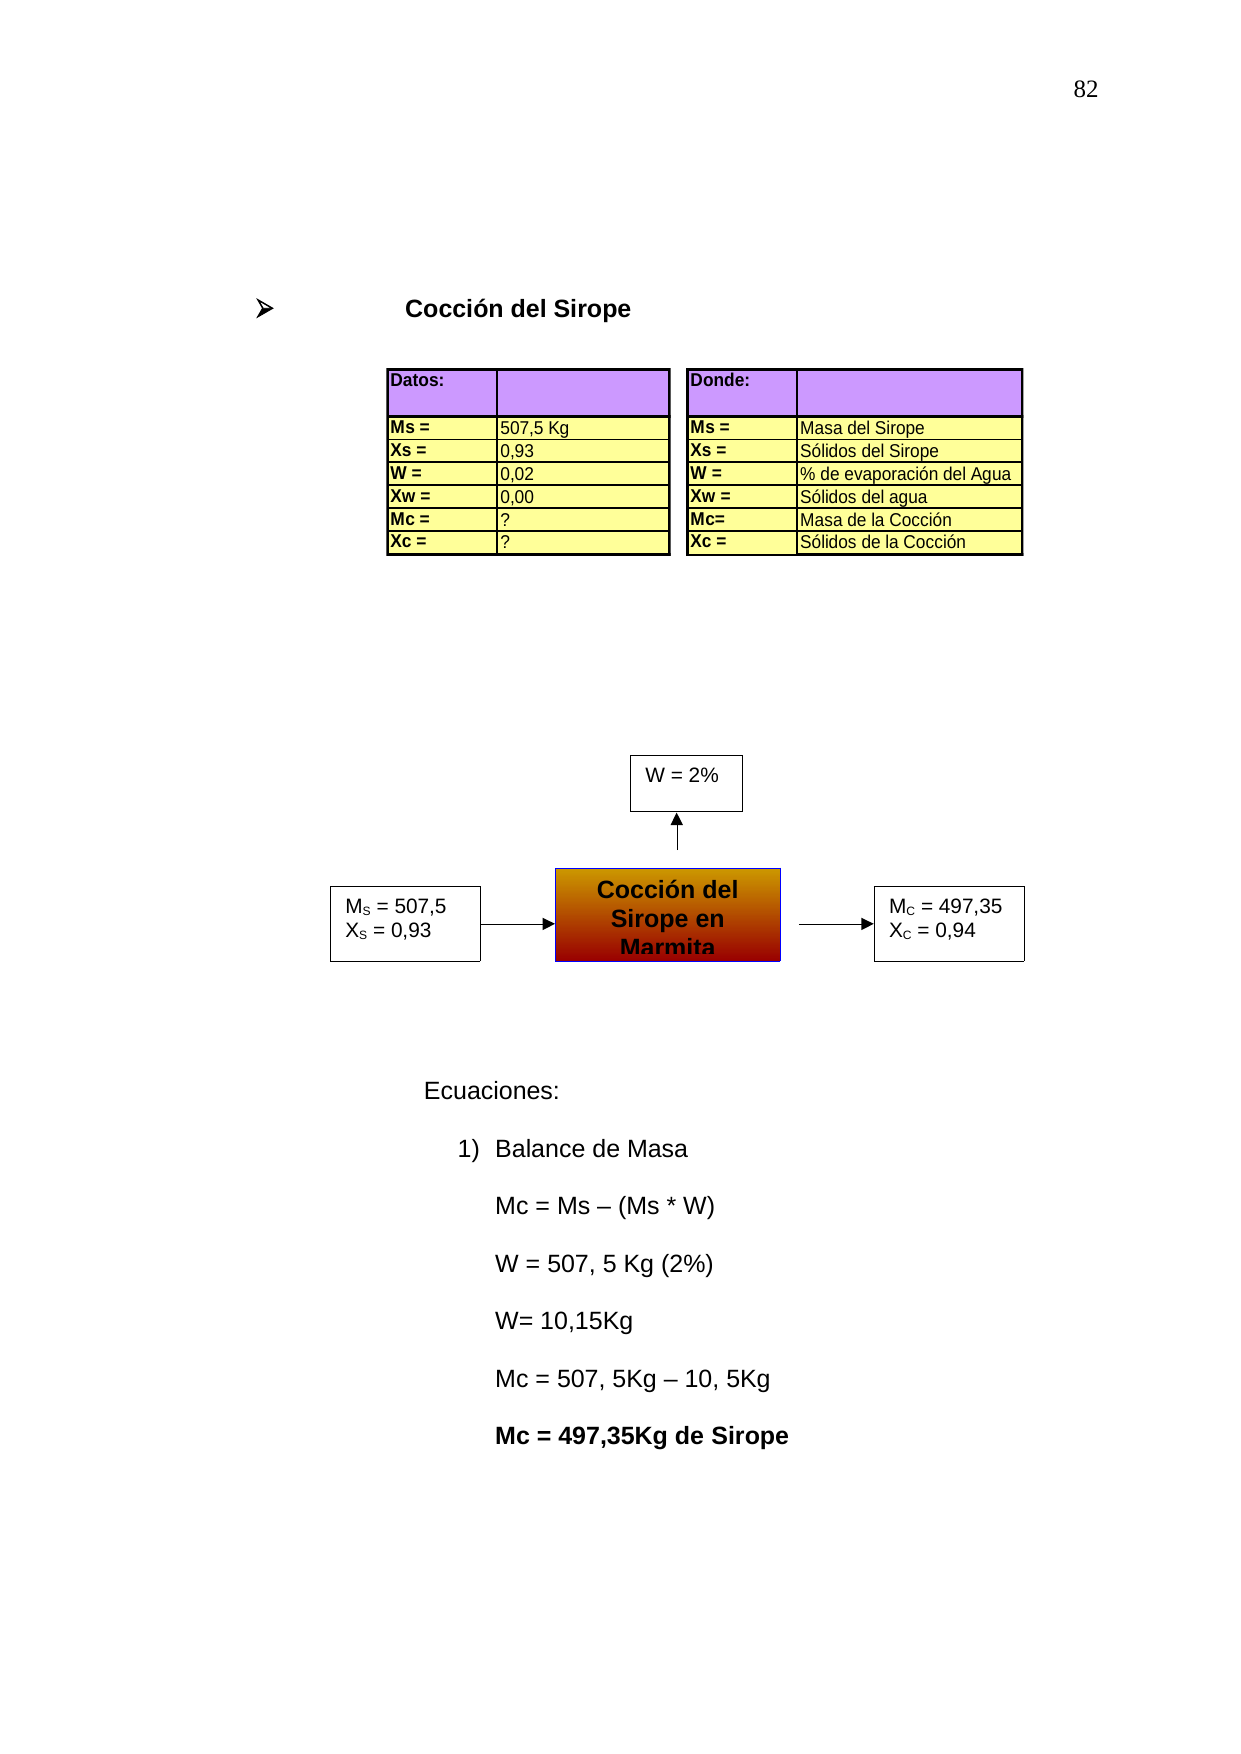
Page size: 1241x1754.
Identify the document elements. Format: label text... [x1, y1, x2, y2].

text Ecuaciones: [424, 1076, 1098, 1105]
text W = 507, 5 Kg (2%) [495, 1249, 1098, 1278]
list Balance de Masa [457, 1134, 1098, 1163]
text Mc = 497,35Kg de Sirope [495, 1421, 1098, 1450]
text Mc = Ms – (Ms * W) [495, 1191, 1098, 1220]
text W= 10,15Kg [495, 1306, 1098, 1335]
text Mc = 507, 5Kg – 10, 5Kg [495, 1364, 1098, 1393]
list Cocción del Sirope [236, 294, 1098, 323]
